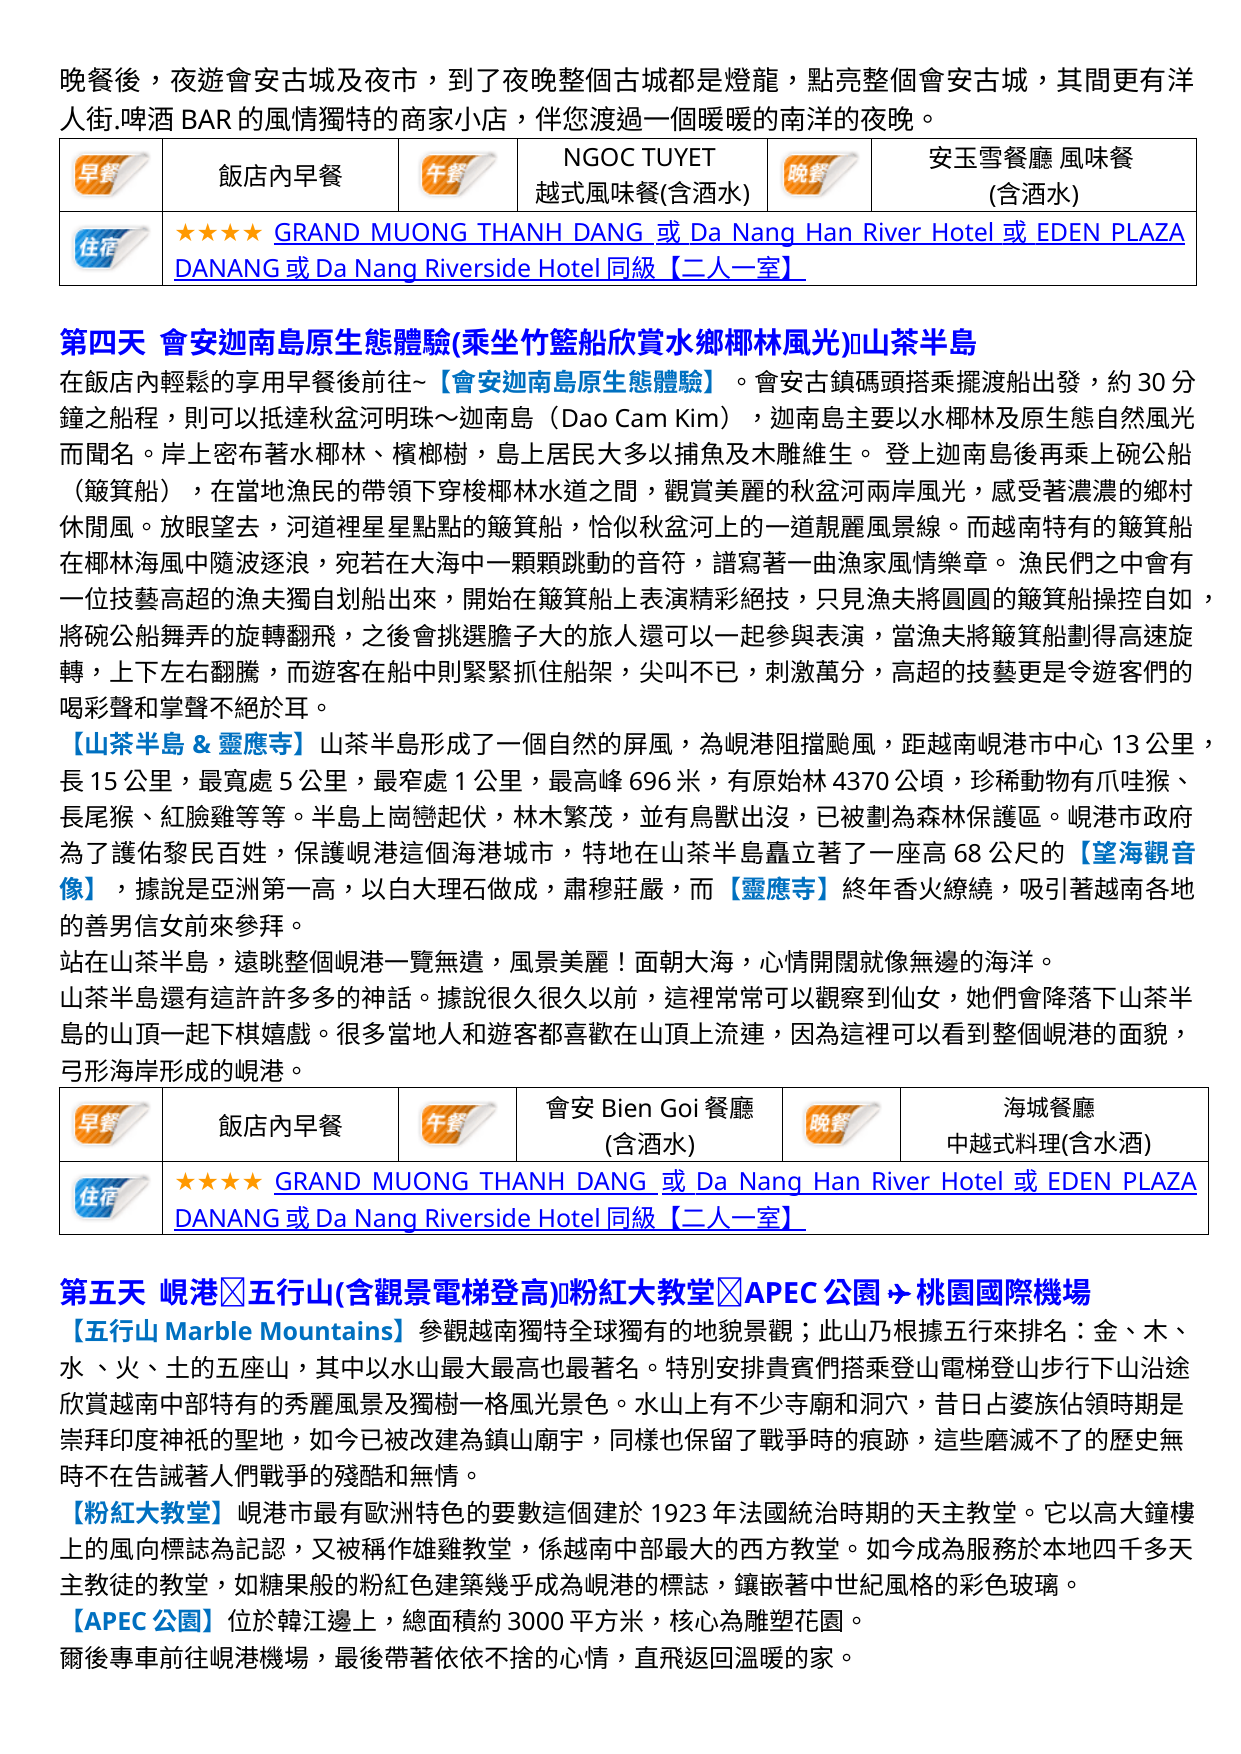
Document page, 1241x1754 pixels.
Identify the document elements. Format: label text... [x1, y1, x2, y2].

picture [70, 1100, 152, 1149]
table_header [399, 1088, 516, 1161]
table_header [60, 1088, 162, 1161]
text 第四天 會安迦南島原生態體驗(乘坐竹籃船欣賞水鄉椰林風光)山茶半島 在飯店內輕鬆的享用早餐後前往~【會安迦南島原生態體驗】。會安古鎮碼頭搭乘擺渡船出發，約30分鐘之船程，則可以抵達秋盆河明珠～迦南島（Dao Cam Kim），迦南島主要以水椰林及原生態自然風光而聞名。岸上密布著水椰林、檳榔樹，島上居民大多以捕魚及木雕維生。 登上迦南島後再乘上碗公船（簸箕船），在當地漁民的帶領下穿梭椰林水道之間，觀賞美麗的秋盆河兩岸風光，感受著濃濃的鄉村休閒風。放眼望去，河道裡星星點點的簸箕船，恰似秋盆河上的一道靚麗風景線。而越南特有的簸箕船在椰林海風中隨波逐浪，宛若在大海中一顆顆跳動的音符，譜寫著一曲漁家風情樂章。 漁民們之中會有一位技藝高超的漁夫獨自划船出來，開始在簸箕船上表演精彩絕技，只見漁夫將圓圓的簸箕船操控自如，將碗公船舞弄的旋轉翻飛，之後會挑選膽子大的旅人還可以一起參與表演，當漁夫將簸箕船劃得高速旋轉，上下左右翻騰，而遊客在船中則緊緊抓住船架，尖叫不已，刺激萬分，高超的技藝更是令遊客們的喝彩聲和掌聲不絕於耳。 [59, 286, 1196, 725]
text 第五天 峴港五行山(含觀景電梯登高)粉紅大教堂APEC公園桃園國際機場 【五行山Marble Mountains】參觀越南獨特全球獨有的地貌景觀；此山乃根據五行來排名：金、木、水 、火、土的五座山，其中以水山最大最高也最著名。特別安排貴賓們搭乘登山電梯登山步行下山沿途欣賞越南中部特有的秀麗風景及獨樹一格風光景色。水山上有不少寺廟和洞穴，昔日占婆族佔領時期是崇拜印度神祇的聖地，如今已被改建為鎮山廟宇，同樣也保留了戰爭時的痕跡，這些磨滅不了的歷史無時不在告誡著人們戰爭的殘酷和無情。 [59, 1235, 1196, 1493]
table_header NGOC TUYET 越式風味餐(含酒水) [518, 139, 767, 211]
text 晚餐後，夜遊會安古城及夜市，到了夜晚整個古城都是燈龍，點亮整個會安古城，其間更有洋人街.啤酒BAR的風情獨特的商家小店，伴您渡過一個暖暖的南洋的夜晚。 [59, 59, 1196, 138]
table_header 飯店內早餐 [163, 139, 398, 211]
table_header 飯店內早餐 [163, 1088, 398, 1161]
table_cell ★★★★ GRAND MUONG THANH DANG 或Da Nang Han River Hotel或EDEN PLAZA DANANG或Da Nang Riverside Hotel同級【二人一室】 [163, 1162, 1208, 1234]
table_cell [60, 1162, 162, 1234]
picture [70, 224, 152, 273]
table_cell [60, 212, 162, 285]
table_header [768, 139, 871, 211]
table_header 安玉雪餐廳 風味餐 (含酒水) [872, 139, 1196, 211]
table_cell ★★★★ GRAND MUONG THANH DANG 或Da Nang Han River Hotel或EDEN PLAZA DANANG或Da Nang Riverside Hotel同級【二人一室】 [163, 212, 1196, 285]
picture [70, 1173, 152, 1223]
table_header [783, 1088, 900, 1161]
picture [417, 150, 499, 200]
picture [801, 1100, 883, 1149]
table_header 海城餐廳 中越式料理(含水酒) [901, 1088, 1208, 1161]
text 【山茶半島 & 靈應寺】山茶半島形成了一個自然的屏風，為峴港阻擋颱風，距越南峴港市中心13公里，長15公里，最寬處5公里，最窄處1公里，最高峰696米，有原始林4370公頃，珍稀動物有爪哇猴、長尾猴、紅臉雞等等。半島上崗巒起伏，林木繁茂，並有鳥獸出沒，已被劃為森林保護區。峴港市政府為了護佑黎民百姓，保護峴港這個海港城市，特地在山茶半島矗立著了一座高68公尺的【望海觀音像】，據說是亞洲第一高，以白大理石做成，肅穆莊嚴，而【靈應寺】終年香火繚繞，吸引著越南各地的善男信女前來參拜。 站在山茶半島，遠眺整個峴港一覽無遺，風景美麗！面朝大海，心情開闊就像無邊的海洋。 山茶半島還有這許許多多的神話。據說很久很久以前，這裡常常可以觀察到仙女，她們會降落下山茶半島的山頂一起下棋嬉戲。很多當地人和遊客都喜歡在山頂上流連，因為這裡可以看到整個峴港的面貌，弓形海岸形成的峴港。 [59, 725, 1196, 1087]
text 【粉紅大教堂】峴港市最有歐洲特色的要數這個建於1923年法國統治時期的天主教堂。它以高大鐘樓上的風向標誌為記認，又被稱作雄雞教堂，係越南中部最大的西方教堂。如今成為服務於本地四千多天主教徒的教堂，如糖果般的粉紅色建築幾乎成為峴港的標誌，鑲嵌著中世紀風格的彩色玻璃。 【APEC公園】位於韓江邊上，總面積約3000平方米，核心為雕塑花園。 爾後專車前往峴港機場，最後帶著依依不捨的心情，直飛返回溫暖的家。 [59, 1493, 1196, 1674]
table_header [60, 139, 162, 211]
picture [417, 1100, 499, 1149]
picture [70, 150, 152, 200]
picture [779, 150, 861, 200]
table_header 會安Bien Goi餐廳 (含酒水) [517, 1088, 782, 1161]
table_header [399, 139, 517, 211]
